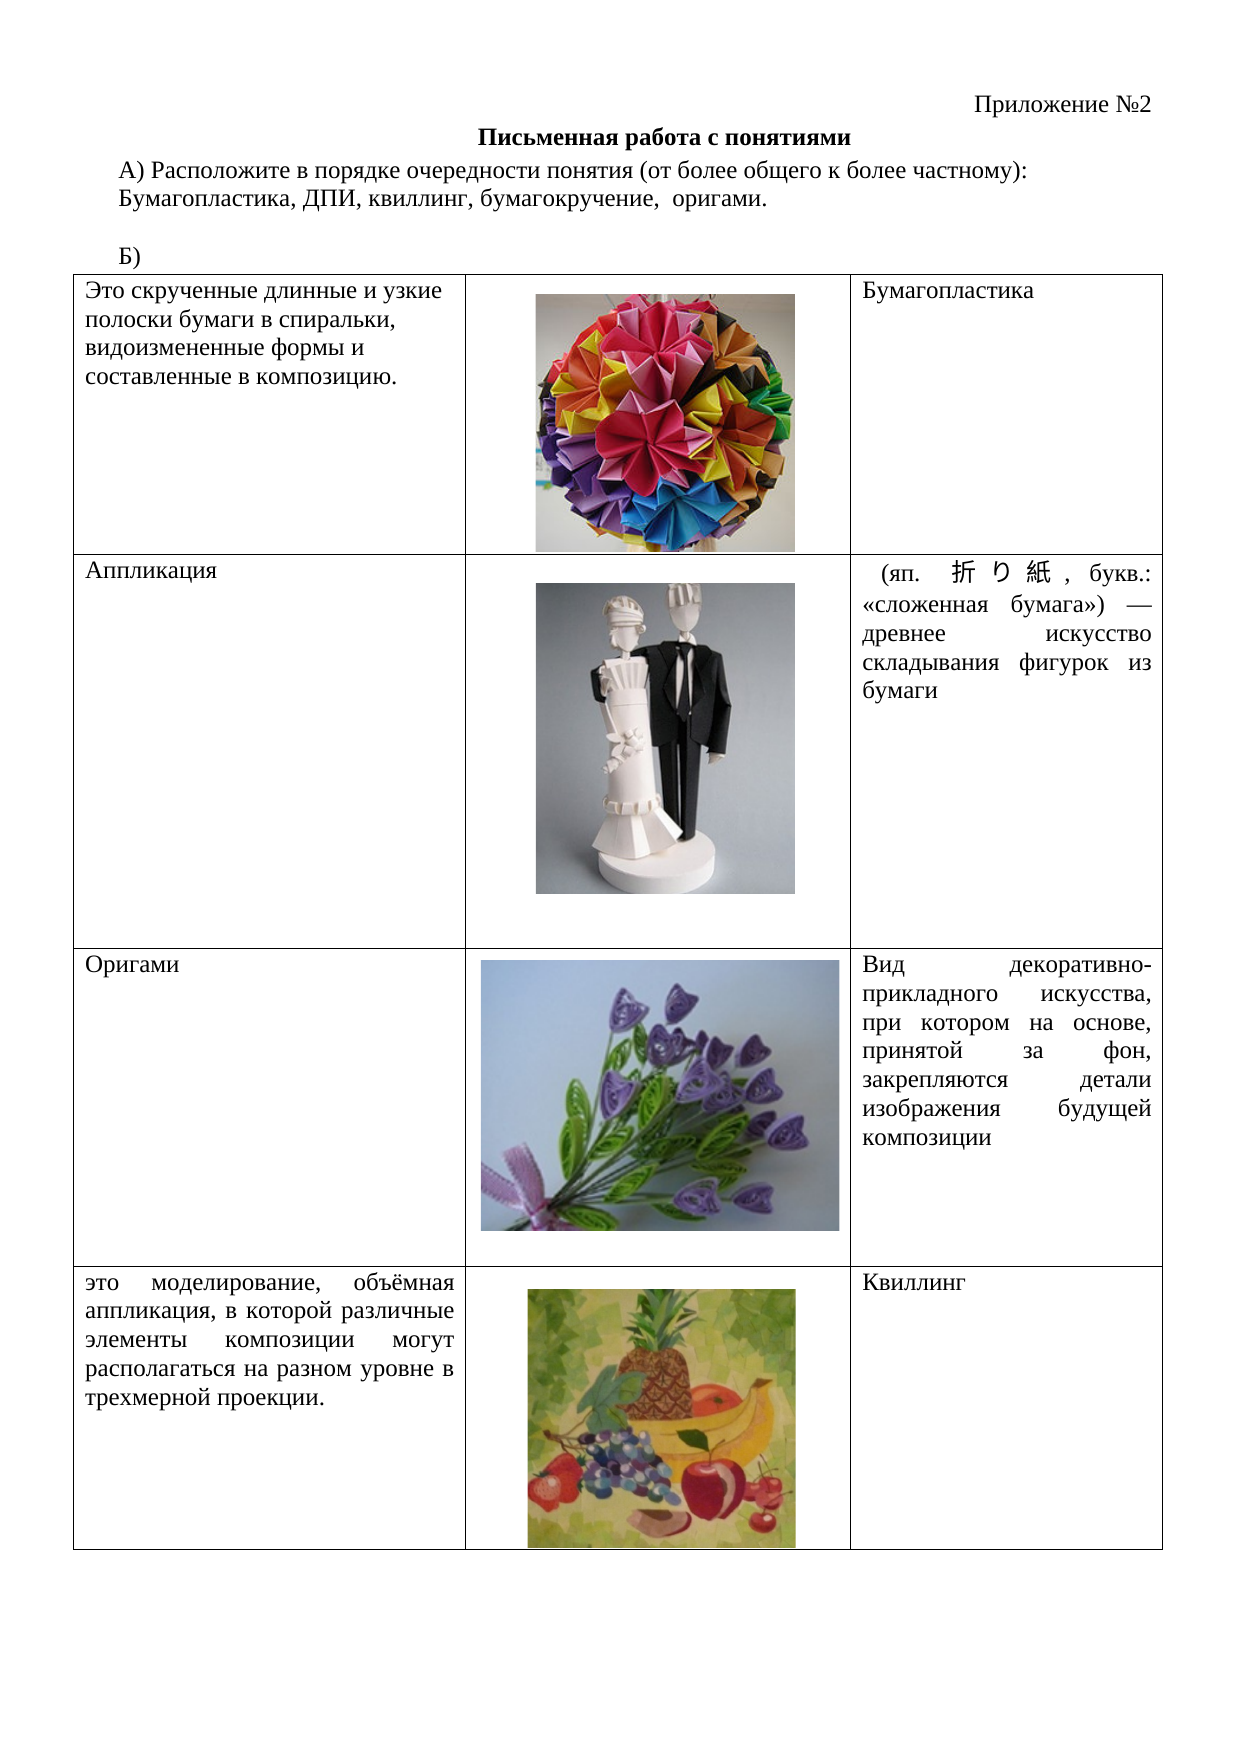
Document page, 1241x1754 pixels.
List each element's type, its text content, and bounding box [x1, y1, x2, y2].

picture [535, 294, 795, 551]
picture [480, 960, 840, 1229]
table_cell [466, 1267, 850, 1549]
table_cell Вид декоративно-прикладного искусства, при котором на основе, принятой за фон, закрепляются детали изображения будущей композиции [851, 949, 1162, 1266]
table_header Это скрученные длинные и узкие полоски бумаги в спиральки, видоизмененные формы и составленные в композицию. [74, 275, 465, 554]
text Приложение №2 [177, 89, 1152, 117]
table_header Бумагопластика [851, 275, 1162, 554]
table_cell Квиллинг [851, 1267, 1162, 1549]
table_cell (яп. 折り紙, букв.: «сложенная бумага») — древнее искусство складывания фигурок из бумаги [851, 555, 1162, 948]
table_cell [466, 949, 850, 1266]
table_cell [466, 555, 850, 948]
table_cell Аппликация [74, 555, 465, 948]
table_cell Оригами [74, 949, 465, 1266]
text Бумагопластика, ДПИ, квиллинг, бумагокручение, оригами. [118, 183, 1152, 212]
picture [535, 583, 795, 893]
table_cell это моделирование, объёмная аппликация, в которой различные элементы композиции могут располагаться на разном уровне в трехмерной проекции. [74, 1267, 465, 1549]
text Б) [118, 241, 1152, 270]
list А) Расположите в порядке очередности понятия (от более общего к более частному): [118, 155, 1152, 183]
picture [527, 1289, 796, 1546]
text Письменная работа с понятиями [177, 122, 1152, 150]
table_header [466, 275, 850, 554]
